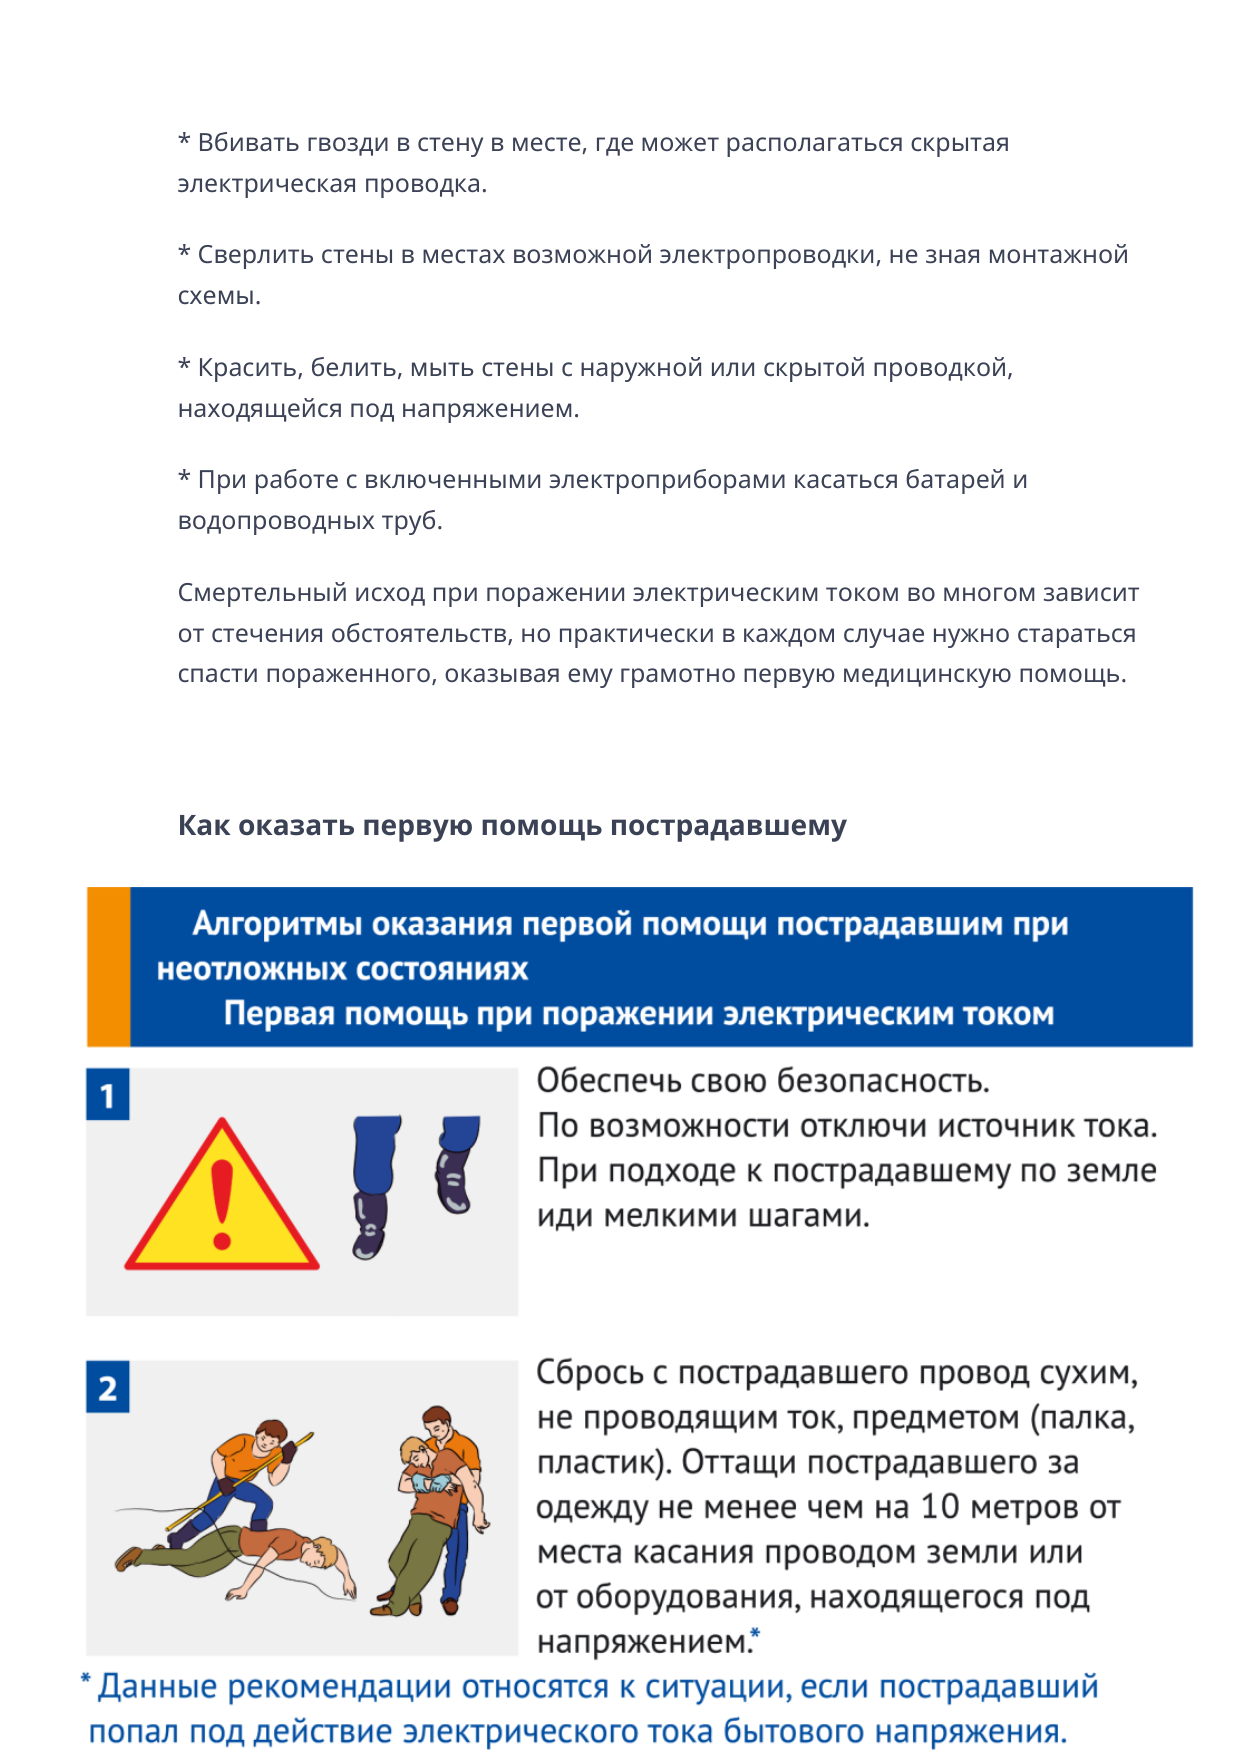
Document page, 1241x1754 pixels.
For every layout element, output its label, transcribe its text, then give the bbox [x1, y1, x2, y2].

text * При работе с включенными электроприборами касаться батарей и водопроводных труб. [177, 456, 1152, 537]
picture [79, 887, 1194, 1750]
text * Вбивать гвозди в стену в месте, где может располагаться скрытая электрическая проводка. [177, 118, 1152, 199]
text Как оказать первую помощь пострадавшему [177, 802, 1152, 843]
text Смертельный исход при поражении электрическим током во многом зависит от стечения обстоятельств, но практически в каждом случае нужно стараться спасти пораженного, оказывая ему грамотно первую медицинскую помощь. [177, 568, 1152, 690]
text * Красить, белить, мыть стены с наружной или скрытой проводкой, находящейся под напряжением. [177, 343, 1152, 424]
text * Сверлить стены в местах возможной электропроводки, не зная монтажной схемы. [177, 231, 1152, 312]
